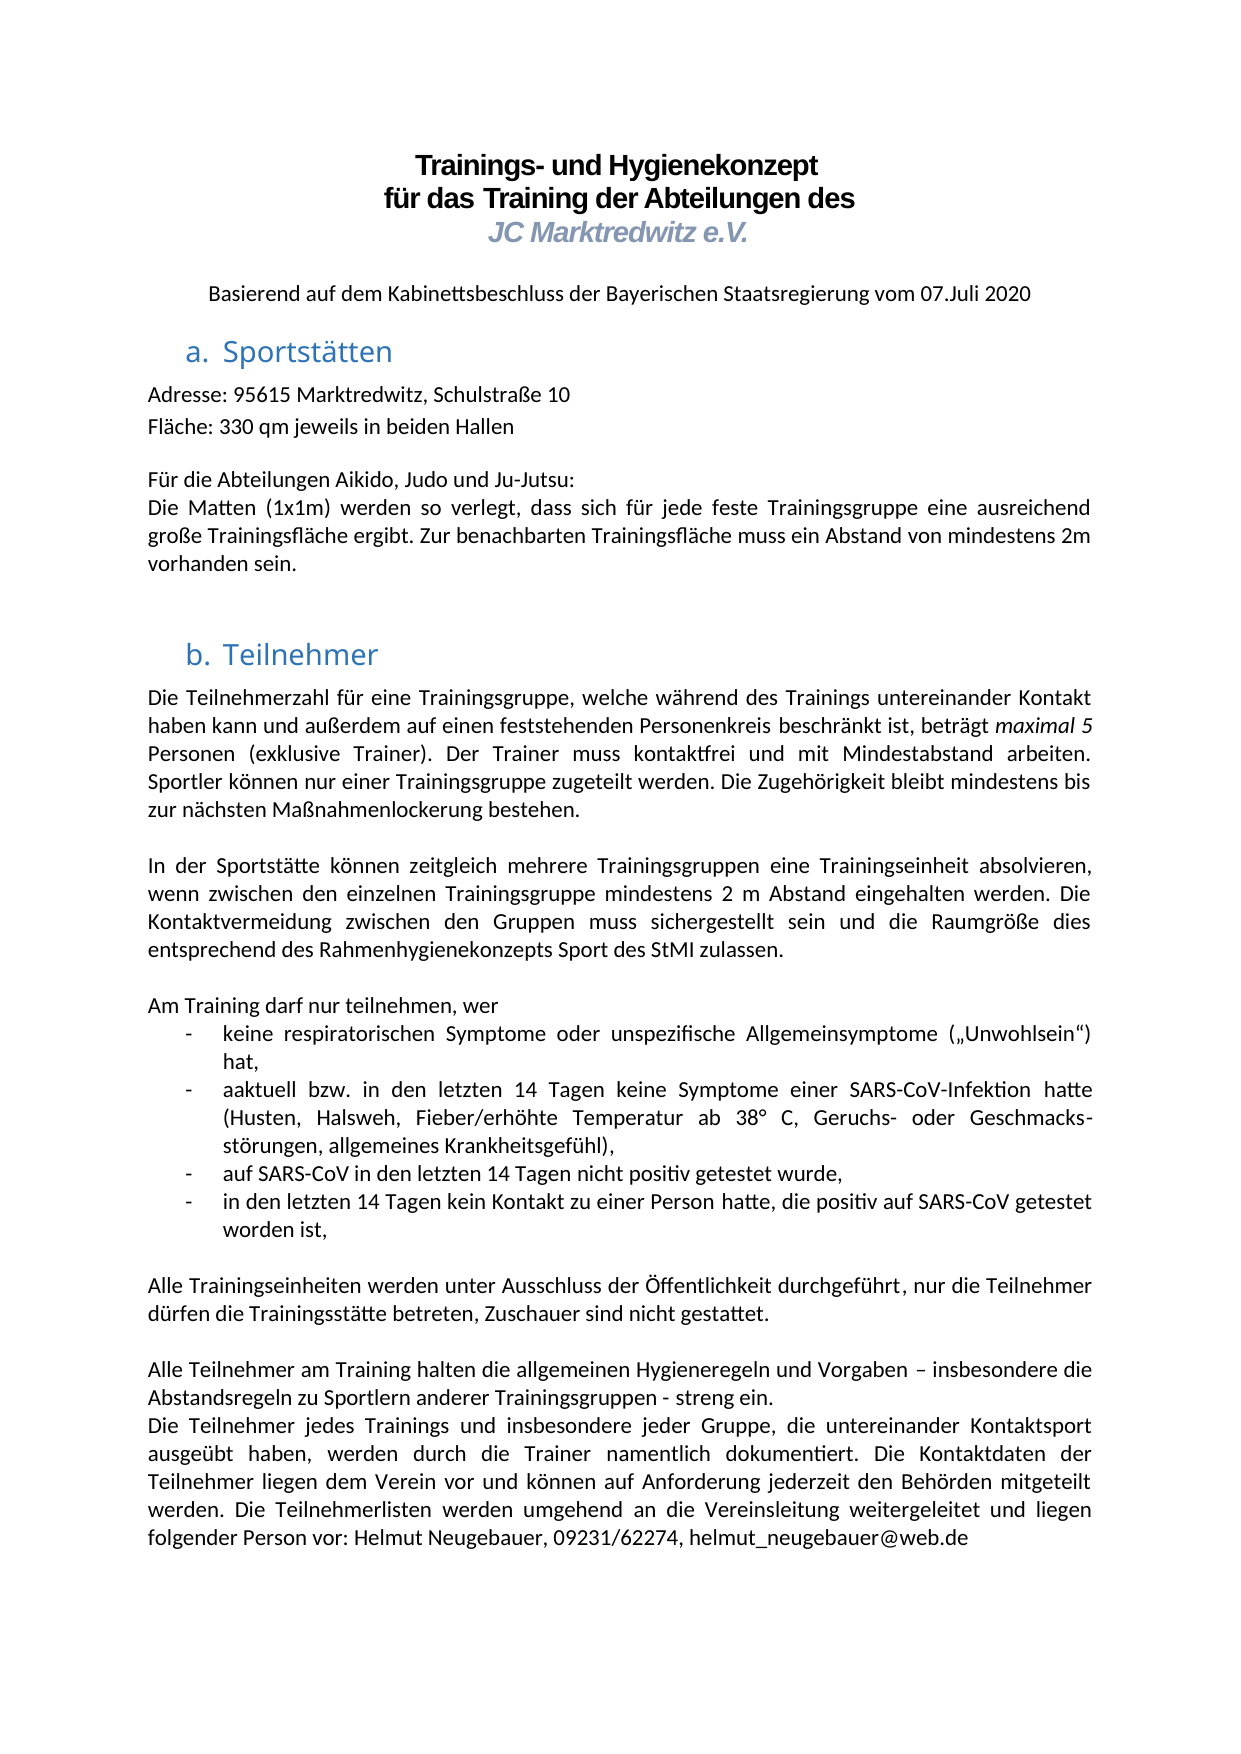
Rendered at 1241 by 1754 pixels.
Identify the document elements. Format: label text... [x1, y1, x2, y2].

title JC Marktredwitz e.V. [148, 215, 1093, 248]
text Alle Teilnehmer am Training halten die allgemeinen Hygieneregeln und Vorgaben – insbesondere die Abstandsregeln zu Sportlern anderer Trainingsgruppen - streng ein. [148, 1355, 1093, 1411]
subtitle Teilnehmer [185, 634, 1093, 674]
text Adresse: 95615 Marktredwitz, Schulstraße 10 Fläche: 330 qm jeweils in beiden Hallen [148, 380, 1093, 440]
title Trainings- und Hygienekonzept für das Training der Abteilungen des [148, 148, 1093, 215]
text Basierend auf dem Kabinettsbeschluss der Bayerischen Staatsregierung vom 07.Juli 2020 [148, 279, 1093, 307]
text Für die Abteilungen Aikido, Judo und Ju-Jutsu: [148, 465, 1093, 493]
text Die Matten (1x1m) werden so verlegt, dass sich für jede feste Trainingsgruppe eine ausreichend große Trainingsfläche ergibt. Zur benachbarten Trainingsfläche muss ein Abstand von mindestens 2m vorhanden sein. [148, 493, 1093, 577]
list keine respiratorischen Symptome oder unspezifische Allgemeinsymptome („Unwohlsein“) hat, [185, 1019, 1093, 1075]
text Die Teilnehmer jedes Trainings und insbesondere jeder Gruppe, die untereinander Kontaktsport ausgeübt haben, werden durch die Trainer namentlich dokumentiert. Die Kontaktdaten der Teilnehmer liegen dem Verein vor und können auf Anforderung jederzeit den Behörden mitgeteilt werden. Die Teilnehmerlisten werden umgehend an die Vereinsleitung weitergeleitet und liegen folgender Person vor: Helmut Neugebauer, 09231/62274, helmut_neugebauer@web.de [148, 1411, 1093, 1551]
list aaktuell bzw. in den letzten 14 Tagen keine Symptome einer SARS-CoV-Infektion hatte (Husten, Halsweh, Fieber/erhöhte Temperatur ab 38° C, Geruchs- oder Geschmacksstörungen, allgemeines Krankheitsgefühl), [185, 1075, 1093, 1159]
text Alle Trainingseinheiten werden unter Ausschluss der Öffentlichkeit durchgeführt, nur die Teilnehmer dürfen die Trainingsstätte betreten, Zuschauer sind nicht gestattet. [148, 1271, 1093, 1327]
list auf SARS-CoV in den letzten 14 Tagen nicht positiv getestet wurde, [185, 1159, 1093, 1187]
text Die Teilnehmerzahl für eine Trainingsgruppe, welche während des Trainings untereinander Kontakt haben kann und außerdem auf einen feststehenden Personenkreis beschränkt ist, beträgt maximal 5 Personen (exklusive Trainer). Der Trainer muss kontaktfrei und mit Mindestabstand arbeiten. Sportler können nur einer Trainingsgruppe zugeteilt werden. Die Zugehörigkeit bleibt mindestens bis zur nächsten Maßnahmenlockerung bestehen. [148, 683, 1093, 823]
text In der Sportstätte können zeitgleich mehrere Trainingsgruppen eine Trainingseinheit absolvieren, wenn zwischen den einzelnen Trainingsgruppe mindestens 2 m Abstand eingehalten werden. Die Kontaktvermeidung zwischen den Gruppen muss sichergestellt sein und die Raumgröße dies entsprechend des Rahmenhygienekonzepts Sport des StMI zulassen. [148, 851, 1093, 963]
list in den letzten 14 Tagen kein Kontakt zu einer Person hatte, die positiv auf SARS-CoV getestet worden ist, [185, 1187, 1093, 1243]
subtitle Sportstätten [185, 332, 1093, 371]
text Am Training darf nur teilnehmen, wer [148, 991, 1093, 1019]
